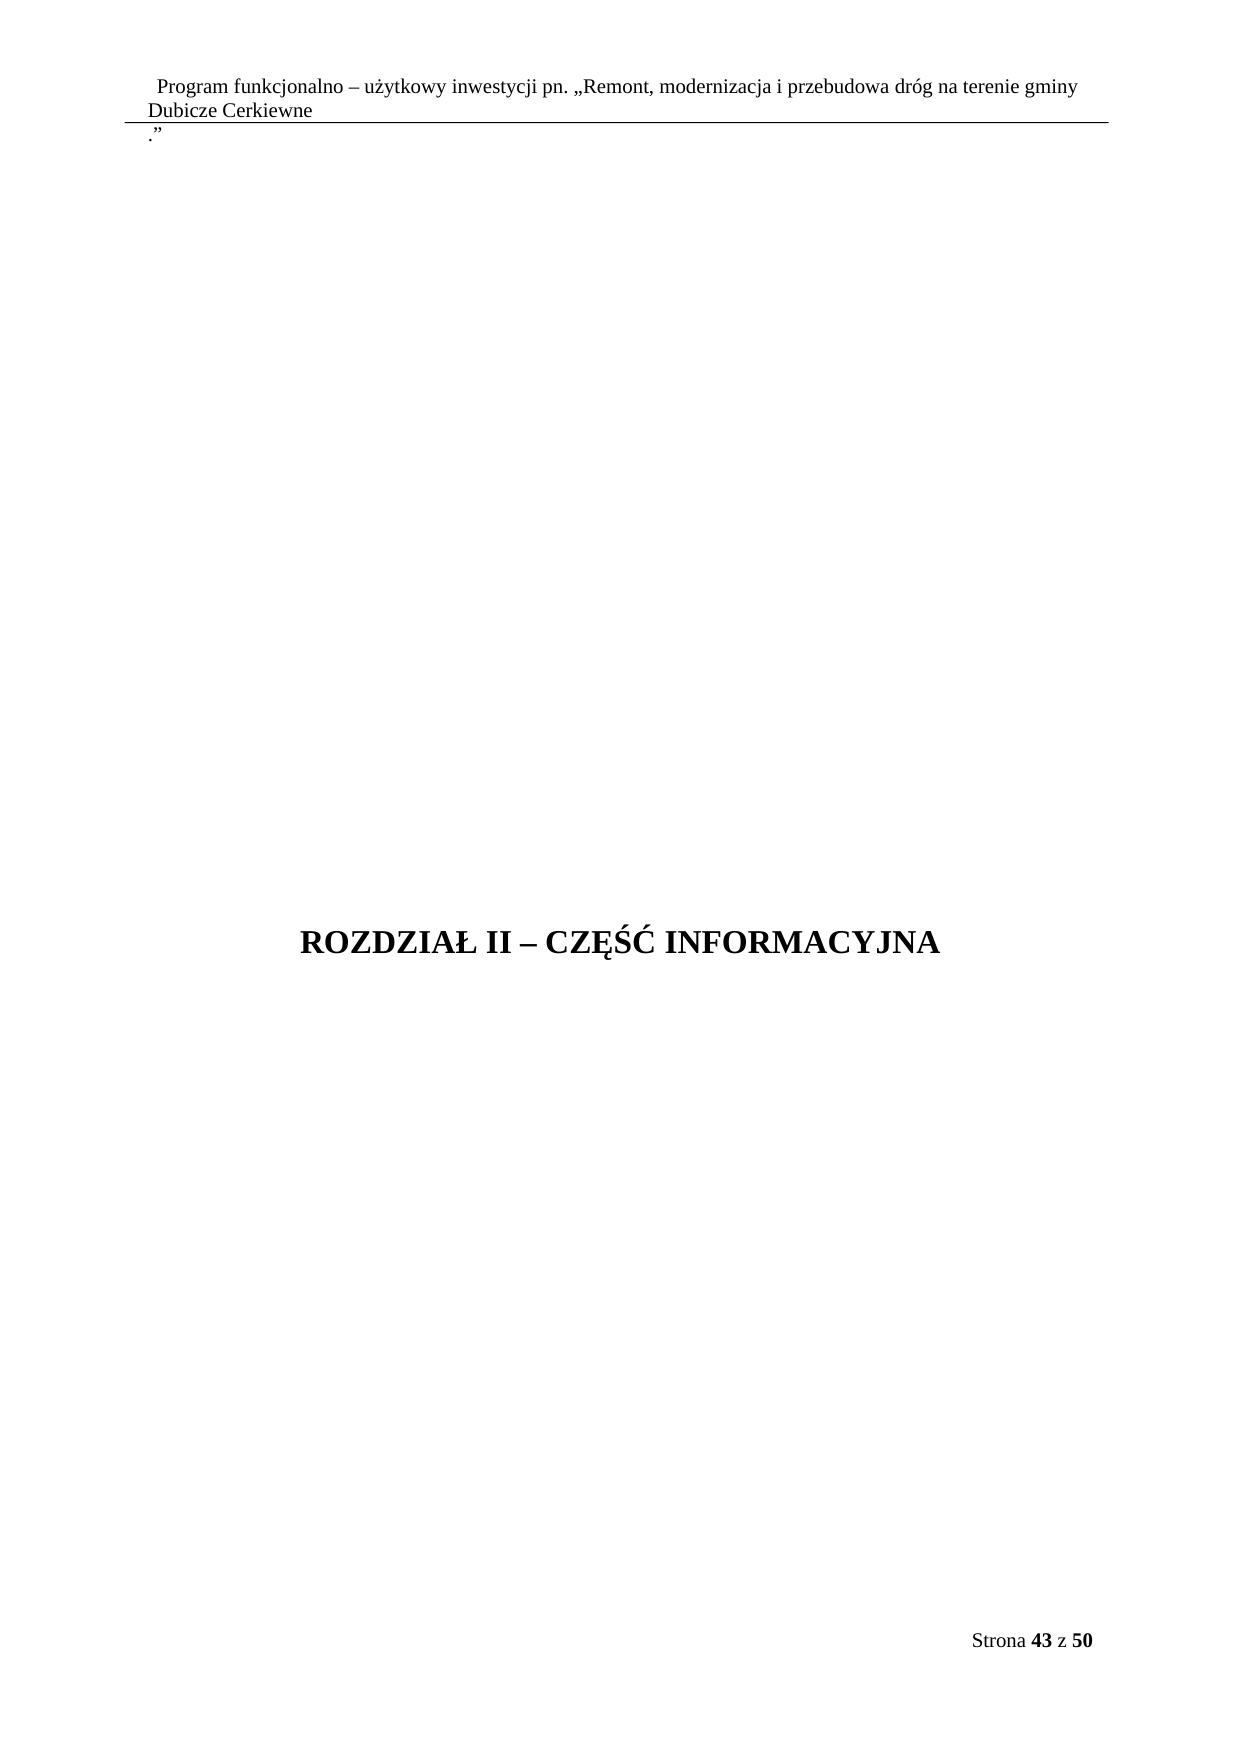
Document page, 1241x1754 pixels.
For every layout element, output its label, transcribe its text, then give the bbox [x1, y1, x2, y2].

text ROZDZIAŁ II – CZĘŚĆ INFORMACYJNA [148, 922, 1092, 960]
